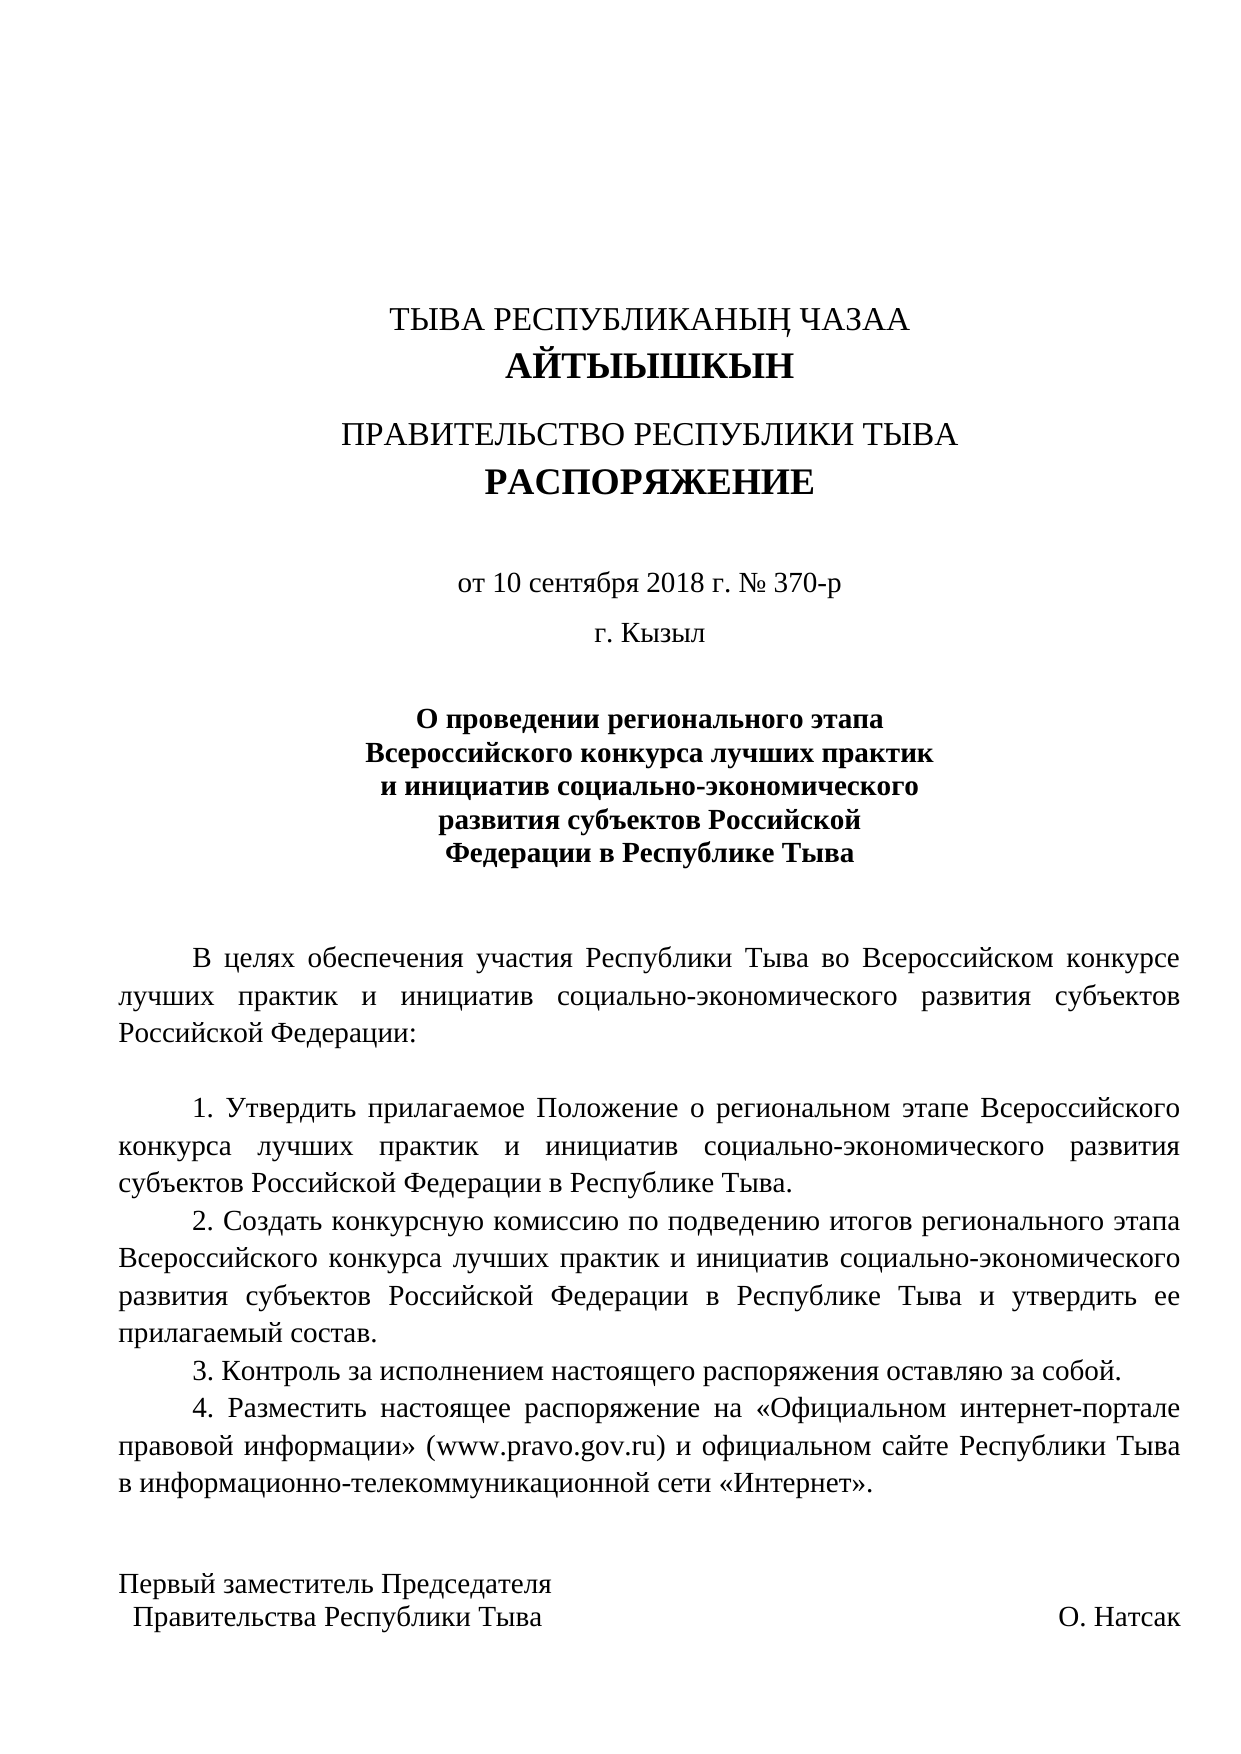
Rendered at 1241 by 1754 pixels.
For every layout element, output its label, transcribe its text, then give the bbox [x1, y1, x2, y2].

text 2. Создать конкурсную комиссию по подведению итогов регионального этапа Всероссийского конкурса лучших практик и инициатив социально-экономического развития субъектов Российской Федерации в Республике Тыва и утвердить ее прилагаемый состав. [118, 1199, 1181, 1349]
text г. Кызыл [118, 616, 1181, 649]
text Федерации в Республике Тыва [118, 836, 1181, 869]
text 4. Разместить настоящее распоряжение на «Официальном интернет-портале правовой информации» (www.pravo.gov.ru) и официальном сайте Республики Тыва в информационно-телекоммуникационной сети «Интернет». [118, 1386, 1181, 1499]
text Первый заместитель Председателя [118, 1566, 1181, 1599]
text ТЫВА РЕСПУБЛИКАНЫӉ ЧАЗАА АЙТЫЫШКЫН [118, 299, 1181, 387]
text Правительства Республики Тыва О. Натсак [118, 1599, 1181, 1633]
text О проведении регионального этапа [118, 701, 1181, 735]
text ПРАВИТЕЛЬСТВО РЕСПУБЛИКИ ТЫВА РАСПОРЯЖЕНИЕ [118, 414, 1181, 502]
text развития субъектов Российской [118, 802, 1181, 836]
text 1. Утвердить прилагаемое Положение о региональном этапе Всероссийского конкурса лучших практик и инициатив социально-экономического развития субъектов Российской Федерации в Республике Тыва. [118, 1086, 1181, 1199]
text и инициатив социально-экономического [118, 768, 1181, 802]
text В целях обеспечения участия Республики Тыва во Всероссийском конкурсе лучших практик и инициатив социально-экономического развития субъектов Российской Федерации: [118, 936, 1181, 1049]
text 3. Контроль за исполнением настоящего распоряжения оставляю за собой. [118, 1349, 1181, 1386]
text от 10 сентября 2018 г. № 370-р [118, 565, 1181, 599]
text Всероссийского конкурса лучших практик [118, 735, 1181, 768]
